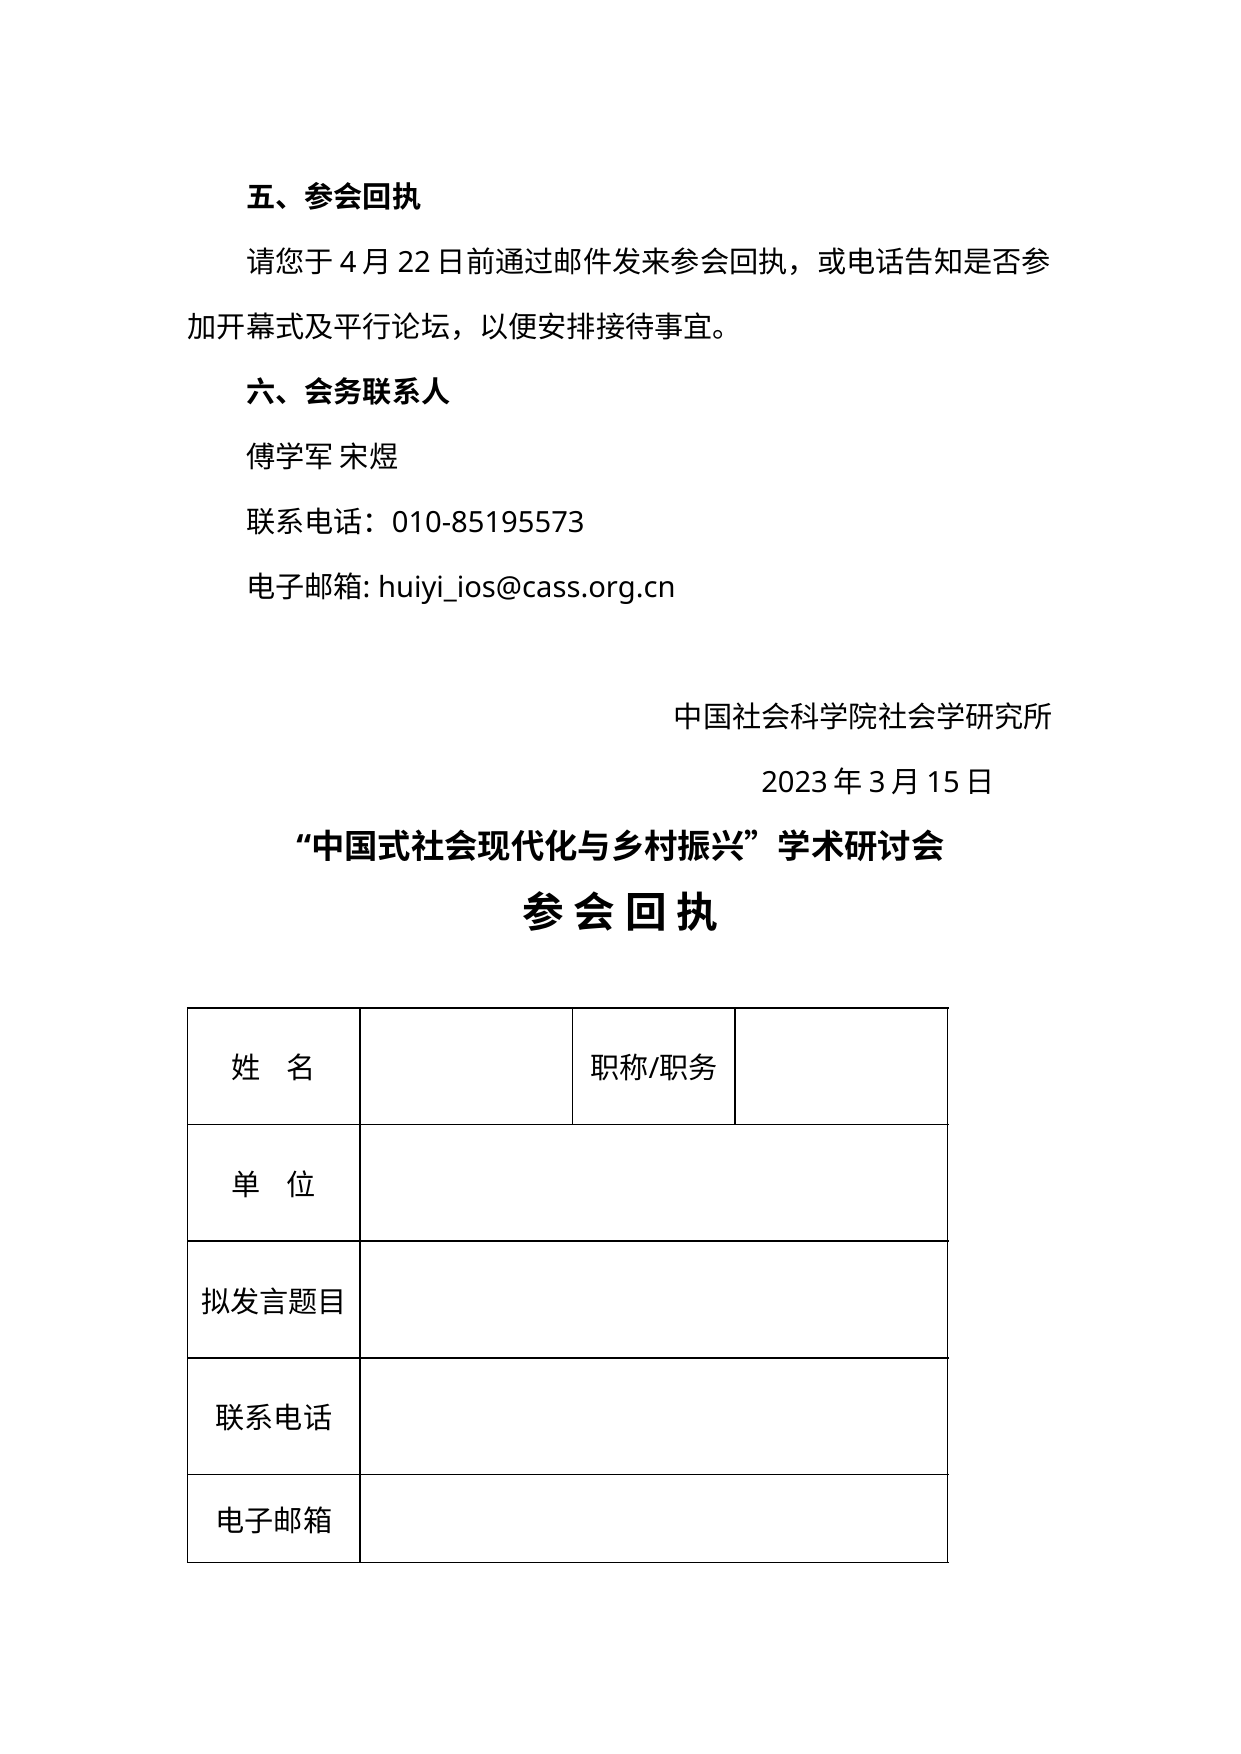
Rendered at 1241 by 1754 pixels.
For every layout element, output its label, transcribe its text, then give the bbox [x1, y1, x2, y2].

table_header [361, 1009, 572, 1124]
text 五、参会回执 [187, 162, 1053, 227]
text 六、会务联系人 [187, 357, 1053, 422]
table_cell 单 位 [188, 1125, 359, 1240]
table_cell [361, 1359, 947, 1474]
table_cell [361, 1242, 947, 1357]
text “中国式社会现代化与乡村振兴”学术研讨会 [187, 812, 1053, 877]
text 联系电话：010-85195573 [187, 487, 1053, 552]
table_cell 电子邮箱 [188, 1475, 359, 1562]
text 中国社会科学院社会学研究所 [187, 682, 1053, 747]
table_header 姓 名 [188, 1009, 359, 1124]
text 傅学军 宋煜 [187, 422, 1053, 487]
text 电子邮箱: huiyi_ios@cass.org.cn [187, 552, 1053, 617]
text 参 会 回 执 [187, 877, 1053, 942]
text 请您于4月22日前通过邮件发来参会回执，或电话告知是否参加开幕式及平行论坛，以便安排接待事宜。 [187, 227, 1053, 357]
text 2023年3月15日 [187, 747, 994, 812]
table_cell [361, 1125, 947, 1240]
table_header [736, 1009, 947, 1124]
table_cell 拟发言题目 [188, 1242, 359, 1357]
table_header 职称/职务 [573, 1009, 734, 1124]
table_cell 联系电话 [188, 1359, 359, 1474]
table_cell [361, 1475, 947, 1562]
